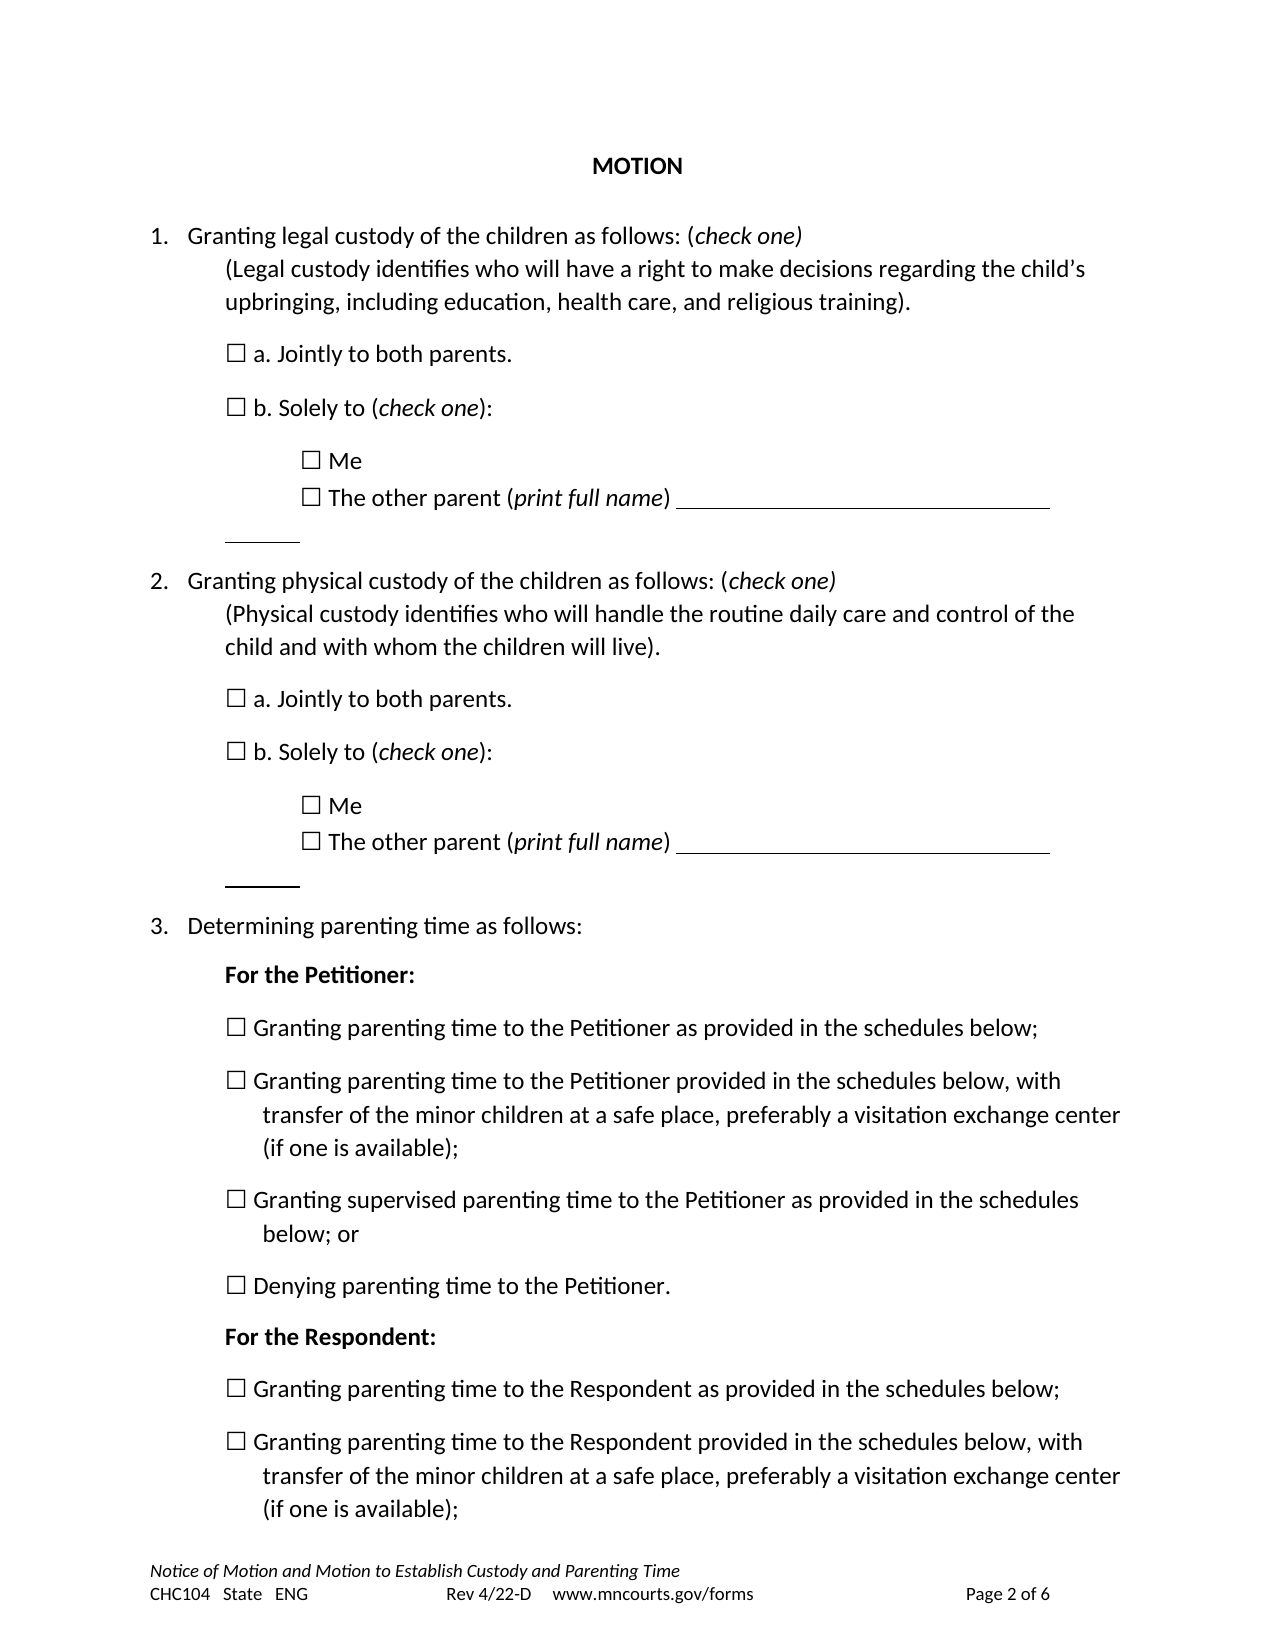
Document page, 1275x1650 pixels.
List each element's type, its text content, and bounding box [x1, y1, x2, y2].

list b. Solely to (check one): [225, 389, 1125, 423]
list a. Jointly to both parents. [225, 681, 1125, 715]
subtitle MOTION [150, 150, 1125, 181]
list Me The other parent (print full name) [225, 787, 1125, 891]
text Granting parenting time to the Petitioner provided in the schedules below, with transfer of the minor children at a safe place, preferably a visitation exchange center (if one is available); [225, 1063, 1125, 1162]
text Denying parenting time to the Petitioner. [150, 1268, 1125, 1302]
list a. Jointly to both parents. [225, 336, 1125, 370]
text Granting parenting time to the Respondent provided in the schedules below, with transfer of the minor children at a safe place, preferably a visitation exchange center (if one is available); [225, 1424, 1125, 1524]
list (Legal custody identifies who will have a right to make decisions regarding the child’s upbringing, including education, health care, and religious training). [225, 253, 1125, 317]
text Granting supervised parenting time to the Petitioner as provided in the schedules below; or [225, 1182, 1125, 1248]
text Granting parenting time to the Respondent as provided in the schedules below; [150, 1371, 1125, 1405]
text For the Respondent: [150, 1321, 1125, 1352]
list (Physical custody identifies who will handle the routine daily care and control of the child and with whom the children will live). [225, 598, 1125, 662]
list b. Solely to (check one): [225, 734, 1125, 768]
list Determining parenting time as follows: [150, 910, 1125, 941]
text For the Petitioner: [150, 959, 1125, 990]
list Granting legal custody of the children as follows: (check one) [150, 220, 1125, 251]
list Granting physical custody of the children as follows: (check one) [150, 565, 1125, 596]
list Me The other parent (print full name) [225, 443, 1125, 546]
text Granting parenting time to the Petitioner as provided in the schedules below; [150, 1009, 1125, 1043]
